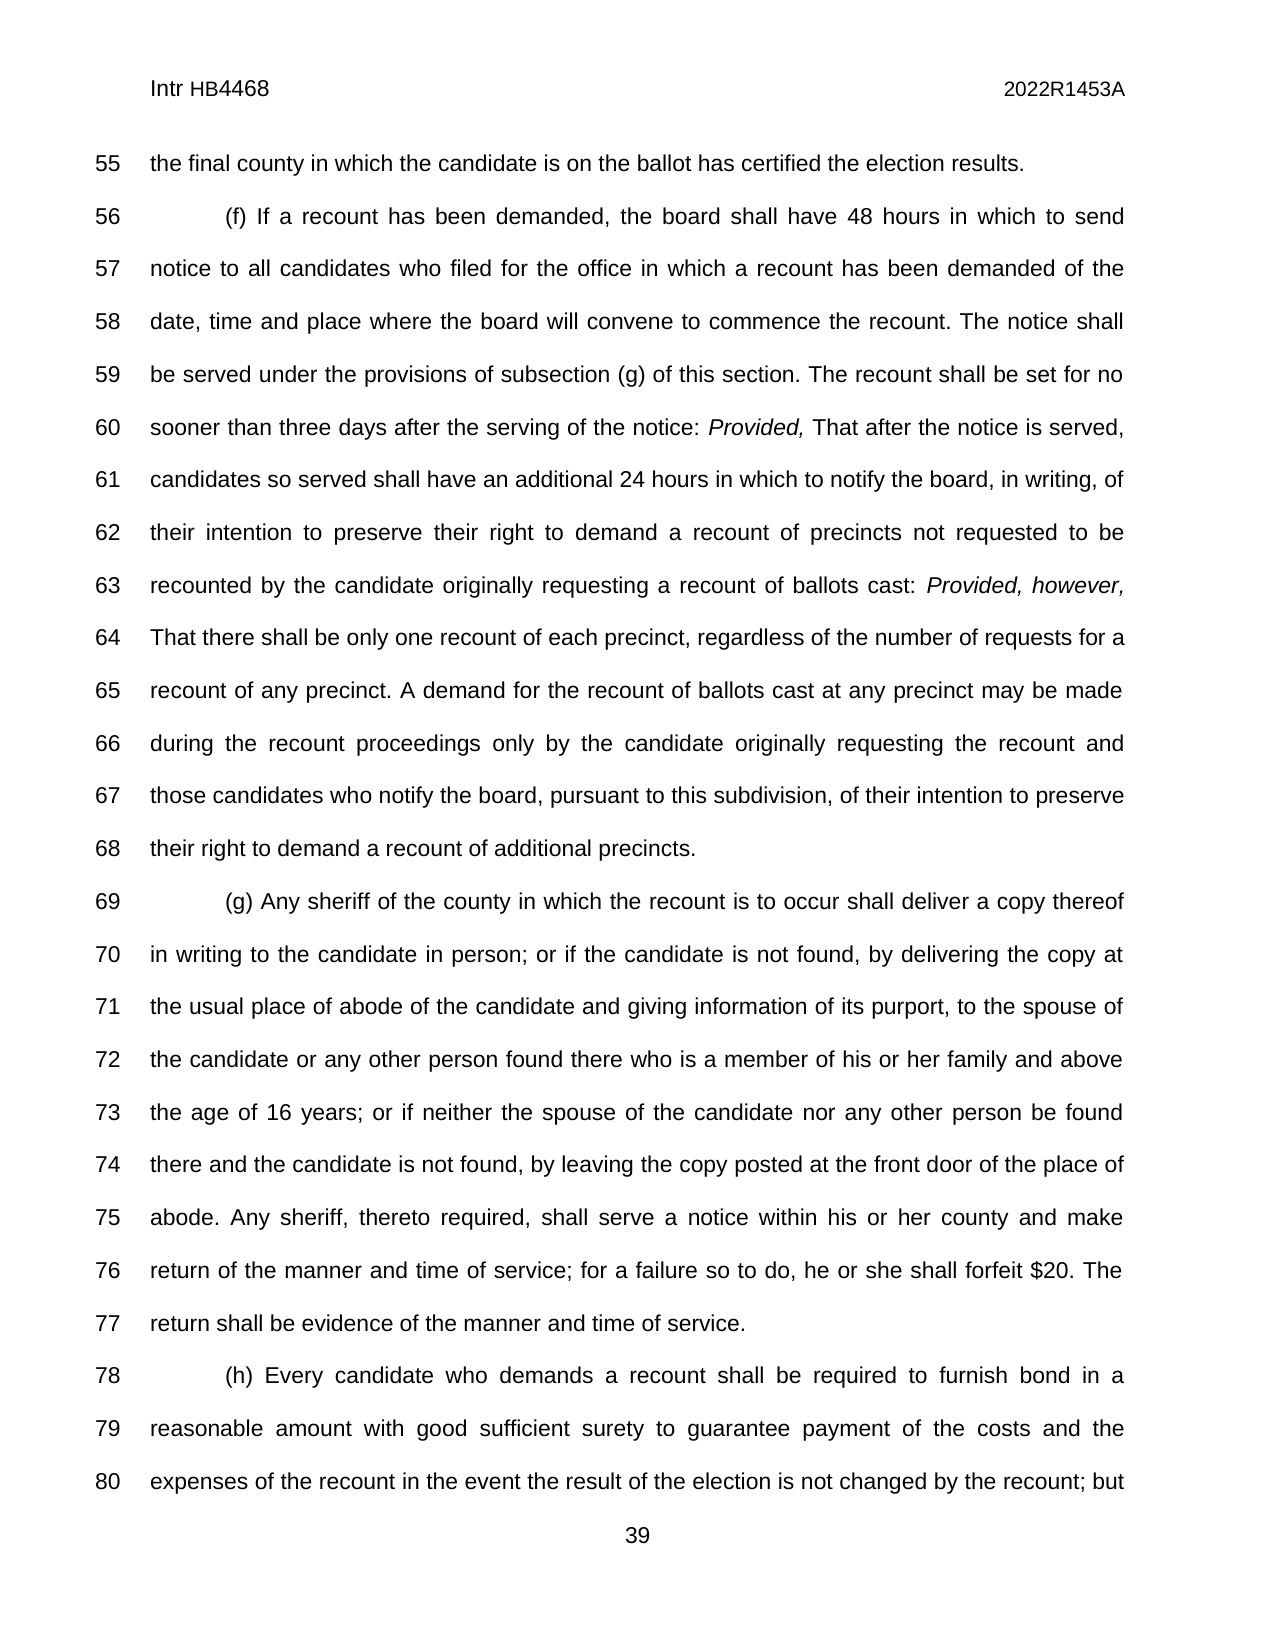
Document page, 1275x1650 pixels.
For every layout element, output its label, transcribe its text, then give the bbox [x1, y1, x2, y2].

text (f) If a recount has been demanded, the board shall have 48 hours in which to send notice to all candidates who filed for the office in which a recount has been demanded of the date, time and place where the board will convene to commence the recount. The notice shall be served under the provisions of subsection (g) of this section. The recount shall be set for no sooner than three days after the serving of the notice: Provided, That after the notice is served, candidates so served shall have an additional 24 hours in which to notify the board, in writing, of their intention to preserve their right to demand a recount of precincts not requested to be recounted by the candidate originally requesting a recount of ballots cast: Provided, however, That there shall be only one recount of each precinct, regardless of the number of requests for a recount of any precinct. A demand for the recount of ballots cast at any precinct may be made during the recount proceedings only by the candidate originally requesting the recount and those candidates who notify the board, pursuant to this subdivision, of their intention to preserve their right to demand a recount of additional precincts. [150, 203, 1125, 862]
text (g) Any sheriff of the county in which the recount is to occur shall deliver a copy thereof in writing to the candidate in person; or if the candidate is not found, by delivering the copy at the usual place of abode of the candidate and giving information of its purport, to the spouse of the candidate or any other person found there who is a member of his or her family and above the age of 16 years; or if neither the spouse of the candidate nor any other person be found there and the candidate is not found, by leaving the copy posted at the front door of the place of abode. Any sheriff, thereto required, shall serve a notice within his or her county and make return of the manner and time of service; for a failure so to do, he or she shall forfeit $20. The return shall be evidence of the manner and time of service. [150, 888, 1125, 1336]
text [150, 1362, 1125, 1494]
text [150, 150, 1125, 176]
